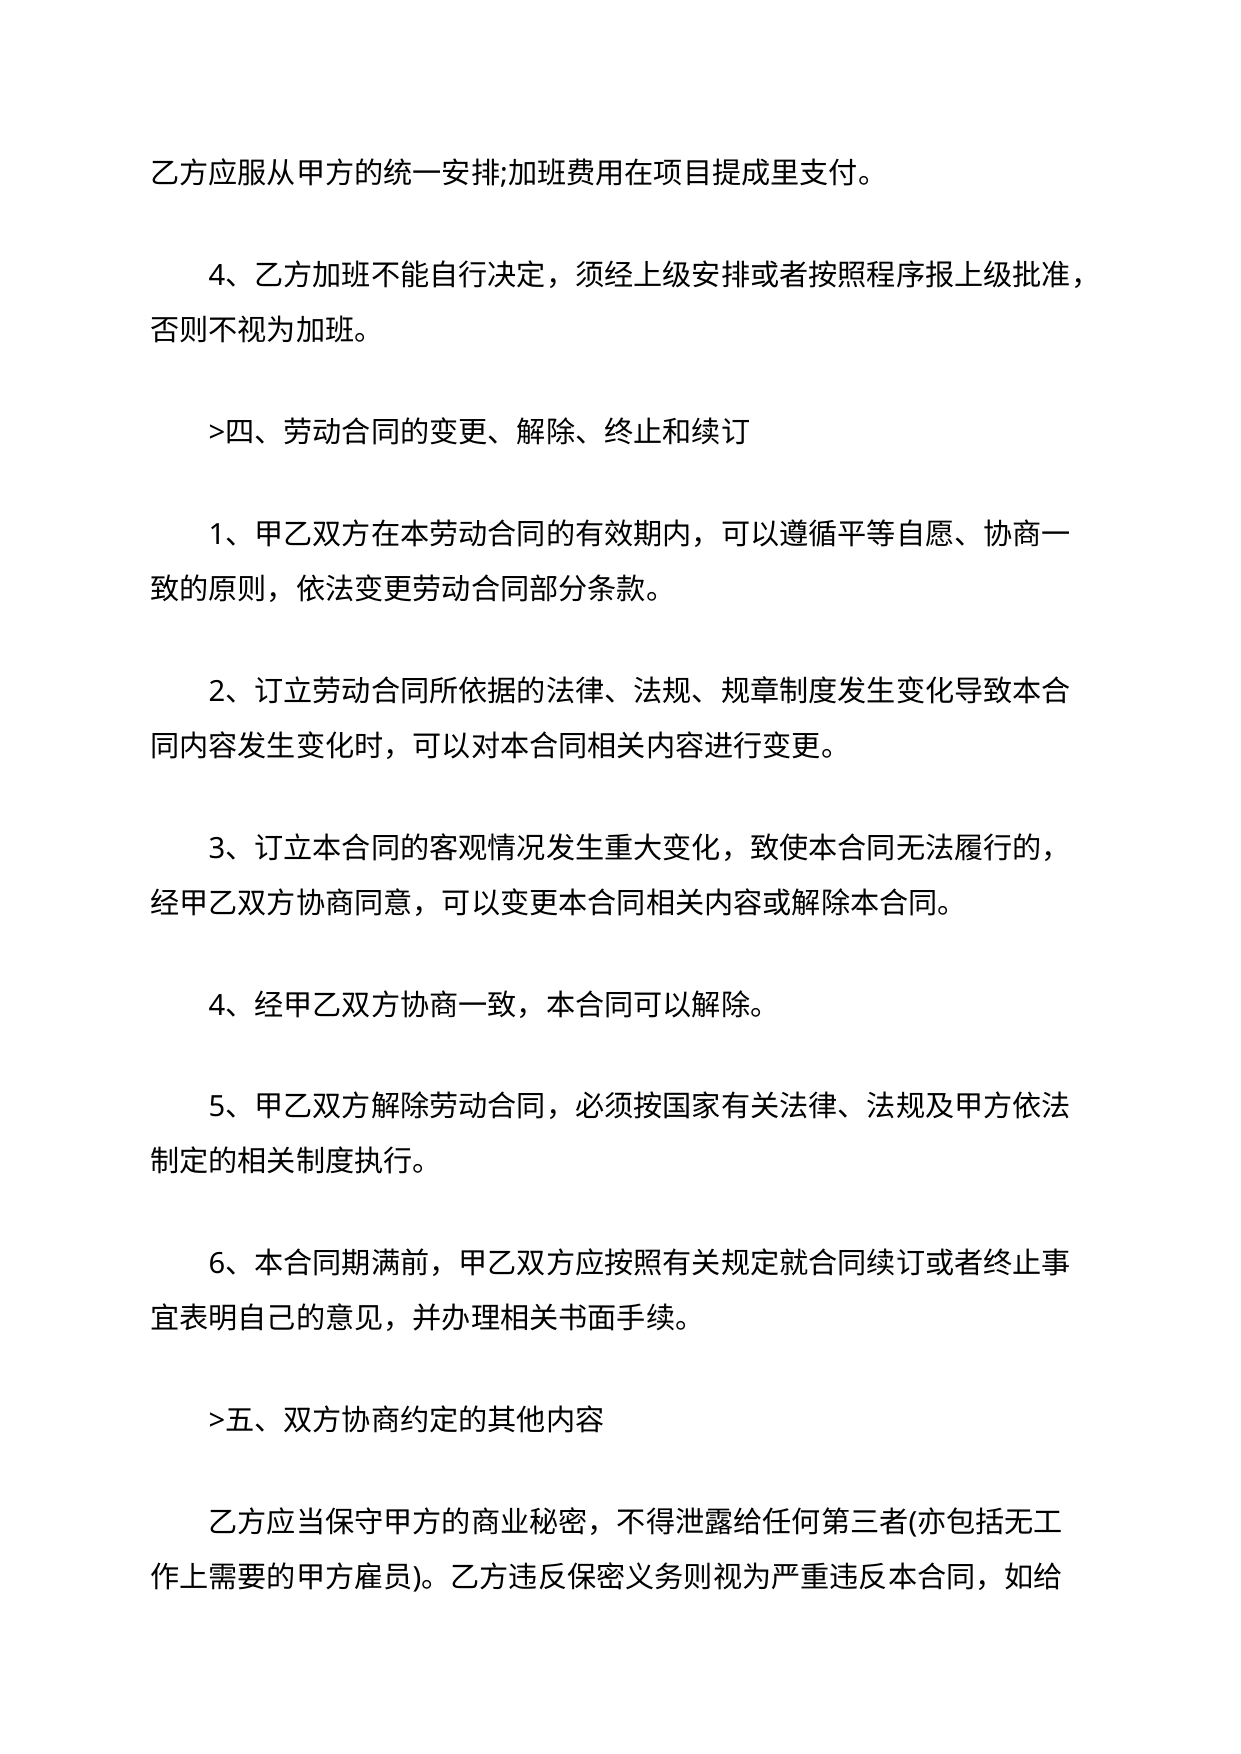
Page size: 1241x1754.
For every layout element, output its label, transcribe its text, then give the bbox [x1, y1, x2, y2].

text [150, 1498, 1090, 1596]
text 1、甲乙双方在本劳动合同的有效期内，可以遵循平等自愿、协商一致的原则，依法变更劳动合同部分条款。 [150, 511, 1090, 608]
text 3、订立本合同的客观情况发生重大变化，致使本合同无法履行的，经甲乙双方协商同意，可以变更本合同相关内容或解除本合同。 [150, 824, 1090, 922]
text 2、订立劳动合同所依据的法律、法规、规章制度发生变化导致本合同内容发生变化时，可以对本合同相关内容进行变更。 [150, 667, 1090, 765]
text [150, 150, 1090, 192]
text >五、双方协商约定的其他内容 [150, 1397, 1090, 1439]
text 4、乙方加班不能自行决定，须经上级安排或者按照程序报上级批准，否则不视为加班。 [150, 252, 1090, 349]
text 6、本合同期满前，甲乙双方应按照有关规定就合同续订或者终止事宜表明自己的意见，并办理相关书面手续。 [150, 1240, 1090, 1337]
text 5、甲乙双方解除劳动合同，必须按国家有关法律、法规及甲方依法制定的相关制度执行。 [150, 1083, 1090, 1180]
text >四、劳动合同的变更、解除、终止和续订 [150, 409, 1090, 451]
text 4、经甲乙双方协商一致，本合同可以解除。 [150, 981, 1090, 1023]
